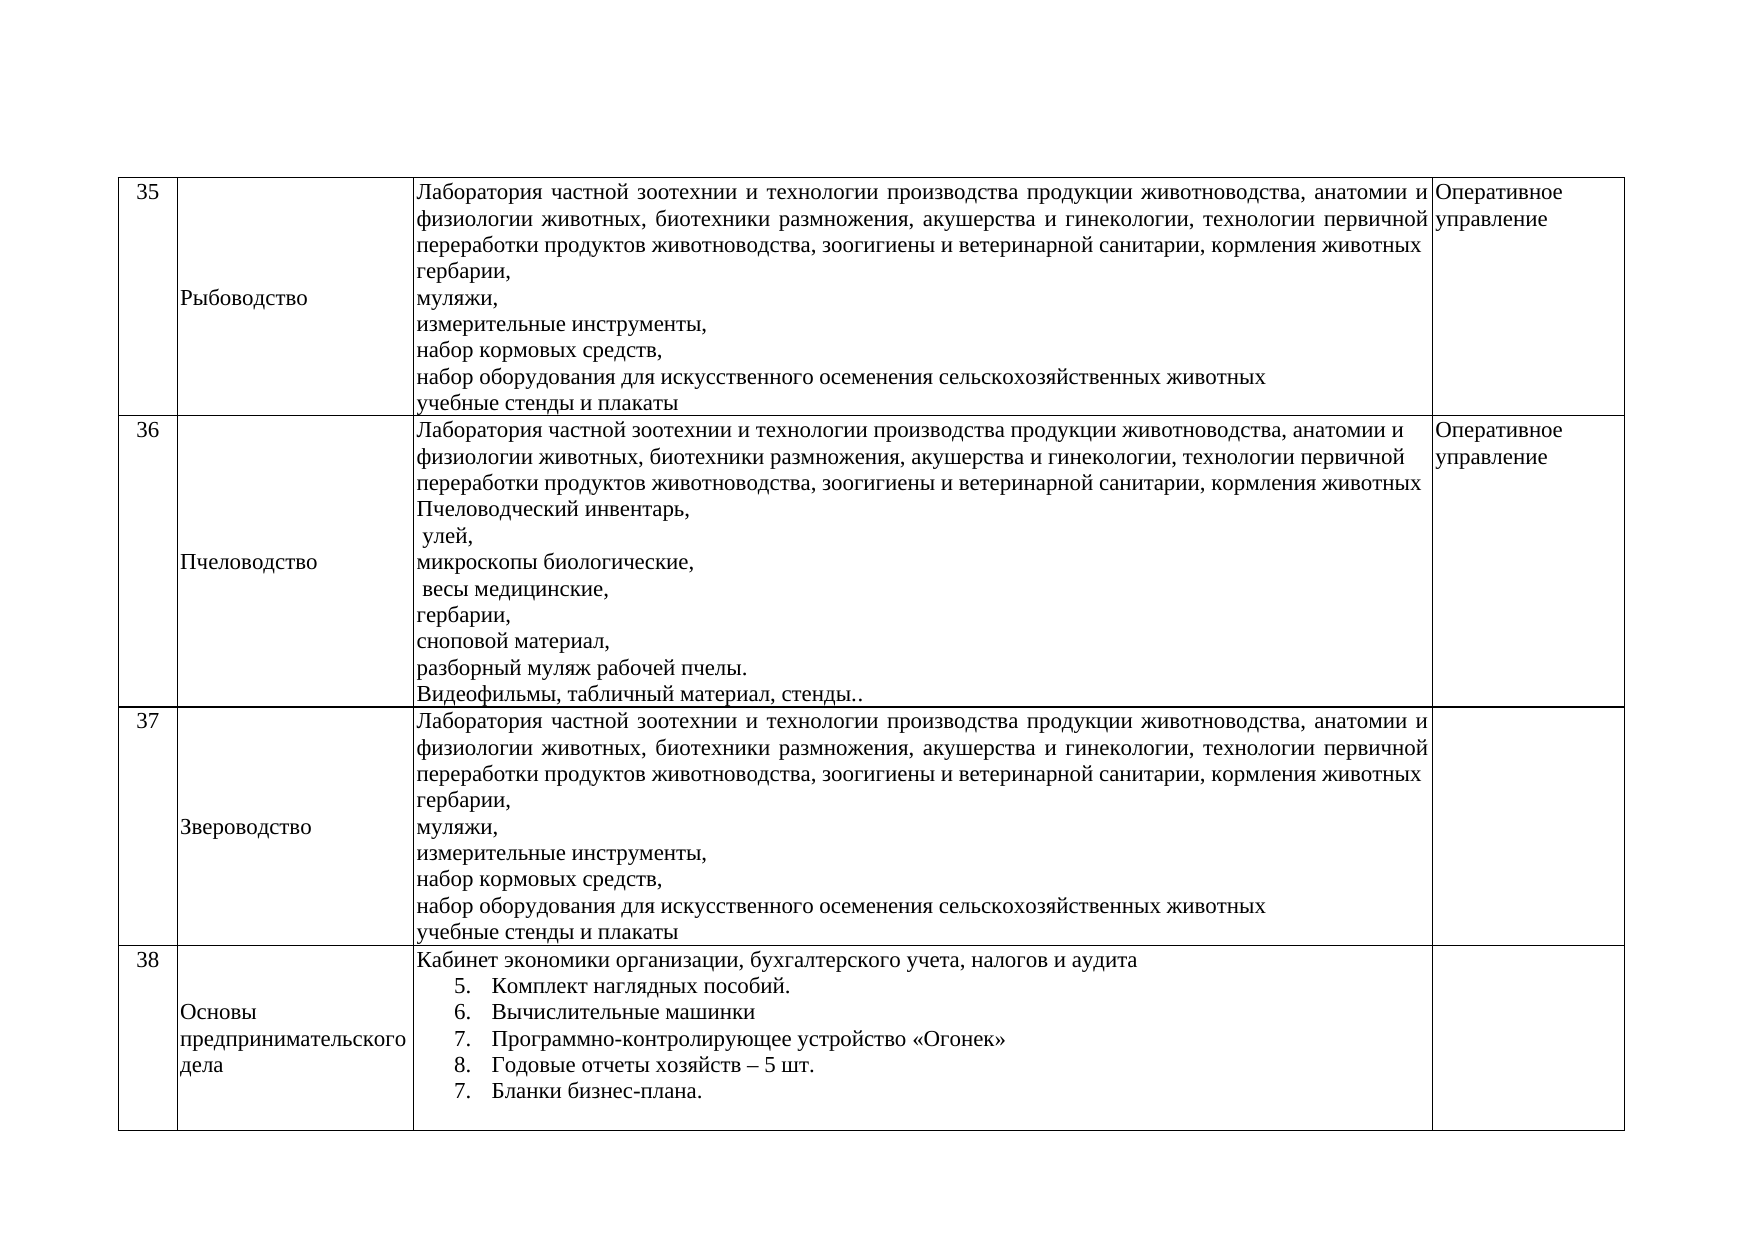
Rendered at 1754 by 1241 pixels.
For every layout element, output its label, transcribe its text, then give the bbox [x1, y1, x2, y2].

table_cell Рыбоводство [178, 178, 413, 415]
table_cell Лаборатория частной зоотехнии и технологии производства продукции животноводства, анатомии и физиологии животных, биотехники размножения, акушерства и гинекологии, технологии первичной переработки продуктов животноводства, зоогигиены и ветеринарной санитарии, кормления животных Пчеловодческий инвентарь, улей, микроскопы биологические, весы медицинские, гербарии, сноповой материал, разборный муляж рабочей пчелы. Видеофильмы, табличный материал, стенды.. [414, 416, 1432, 706]
table_cell Звероводство [178, 708, 413, 944]
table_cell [1433, 178, 1624, 415]
table_cell Основы предпринимательского дела [178, 946, 413, 1130]
table_cell [1433, 708, 1624, 944]
table_cell 37 [119, 708, 177, 944]
table_cell 35 [119, 178, 177, 415]
table_cell 36 [119, 416, 177, 706]
table_cell 38 [119, 946, 177, 1130]
table_cell Пчеловодство [178, 416, 413, 706]
table_cell Лаборатория частной зоотехнии и технологии производства продукции животноводства, анатомии и физиологии животных, биотехники размножения, акушерства и гинекологии, технологии первичной переработки продуктов животноводства, зоогигиены и ветеринарной санитарии, кормления животных гербарии, муляжи, измерительные инструменты, набор кормовых средств, набор оборудования для искусственного осеменения сельскохозяйственных животных учебные стенды и плакаты [414, 708, 1432, 944]
table_cell Лаборатория частной зоотехнии и технологии производства продукции животноводства, анатомии и физиологии животных, биотехники размножения, акушерства и гинекологии, технологии первичной переработки продуктов животноводства, зоогигиены и ветеринарной санитарии, кормления животных гербарии, муляжи, измерительные инструменты, набор кормовых средств, набор оборудования для искусственного осеменения сельскохозяйственных животных учебные стенды и плакаты [414, 178, 1432, 415]
table_cell Оперативное управление [1433, 416, 1624, 706]
table_cell [1433, 946, 1624, 1130]
table_cell Кабинет экономики организации, бухгалтерского учета, налогов и аудита Комплект наглядных пособий. Вычислительные машинки Программно-контролирующее устройство «Огонек» Годовые отчеты хозяйств – 5 шт. Бланки бизнес-плана. [414, 946, 1432, 1130]
